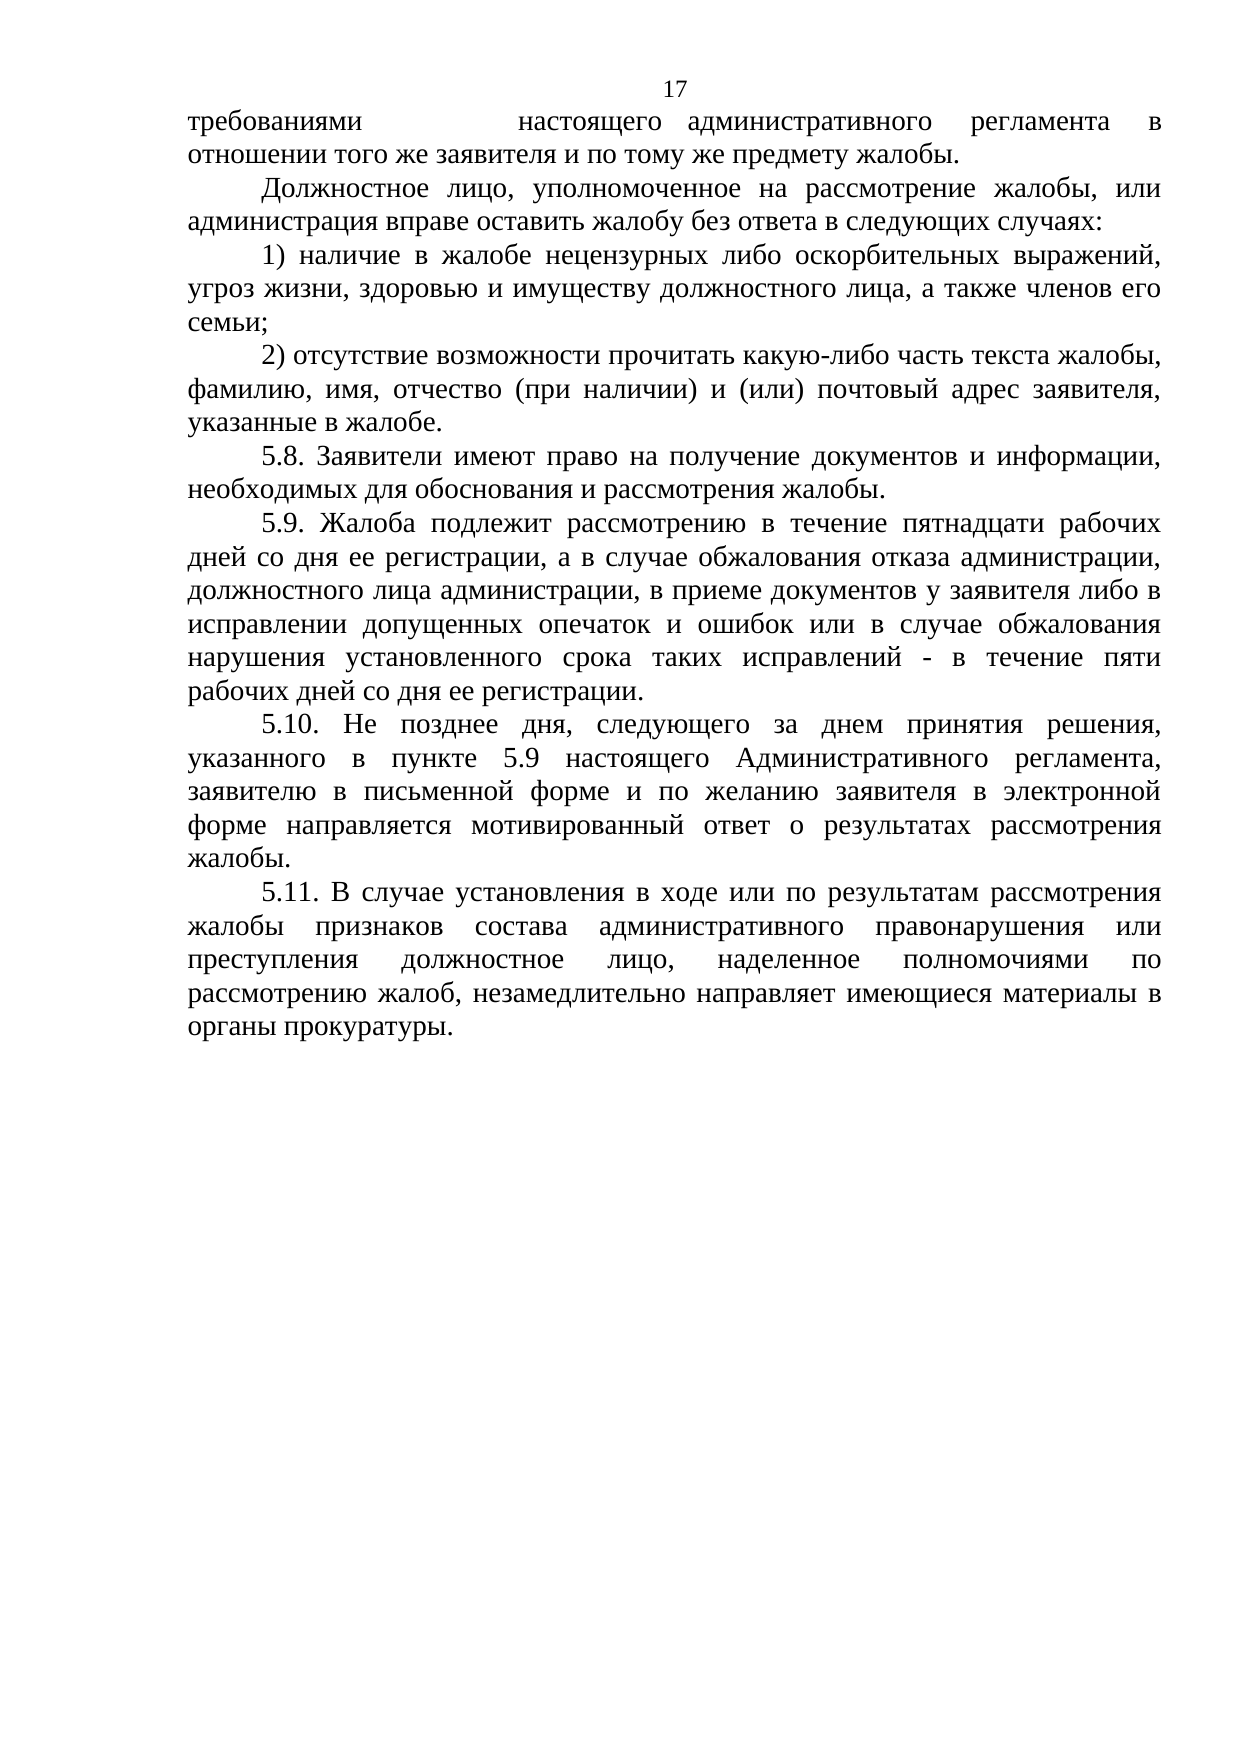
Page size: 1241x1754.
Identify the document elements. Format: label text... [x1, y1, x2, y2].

text 5.9. Жалоба подлежит рассмотрению в течение пятнадцати рабочих дней со дня ее регистрации, а в случае обжалования отказа администрации, должностного лица администрации, в приеме документов у заявителя либо в исправлении допущенных опечаток и ошибок или в случае обжалования нарушения установленного срока таких исправлений - в течение пяти рабочих дней со дня ее регистрации. [187, 505, 1162, 706]
text Должностное лицо, уполномоченное на рассмотрение жалобы, или администрация вправе оставить жалобу без ответа в следующих случаях: [187, 170, 1162, 237]
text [187, 103, 1162, 170]
text 5.8. Заявители имеют право на получение документов и информации, необходимых для обоснования и рассмотрения жалобы. [187, 438, 1162, 505]
text 2) отсутствие возможности прочитать какую-либо часть текста жалобы, фамилию, имя, отчество (при наличии) и (или) почтовый адрес заявителя, указанные в жалобе. [187, 337, 1162, 438]
text 1) наличие в жалобе нецензурных либо оскорбительных выражений, угроз жизни, здоровью и имуществу должностного лица, а также членов его семьи; [187, 237, 1162, 337]
text 5.10. Не позднее дня, следующего за днем принятия решения, указанного в пункте 5.9 настоящего Административного регламента, заявителю в письменной форме и по желанию заявителя в электронной форме направляется мотивированный ответ о результатах рассмотрения жалобы. [187, 706, 1162, 874]
text 5.11. В случае установления в ходе или по результатам рассмотрения жалобы признаков состава административного правонарушения или преступления должностное лицо, наделенное полномочиями по рассмотрению жалоб, незамедлительно направляет имеющиеся материалы в органы прокуратуры. [187, 874, 1162, 1042]
